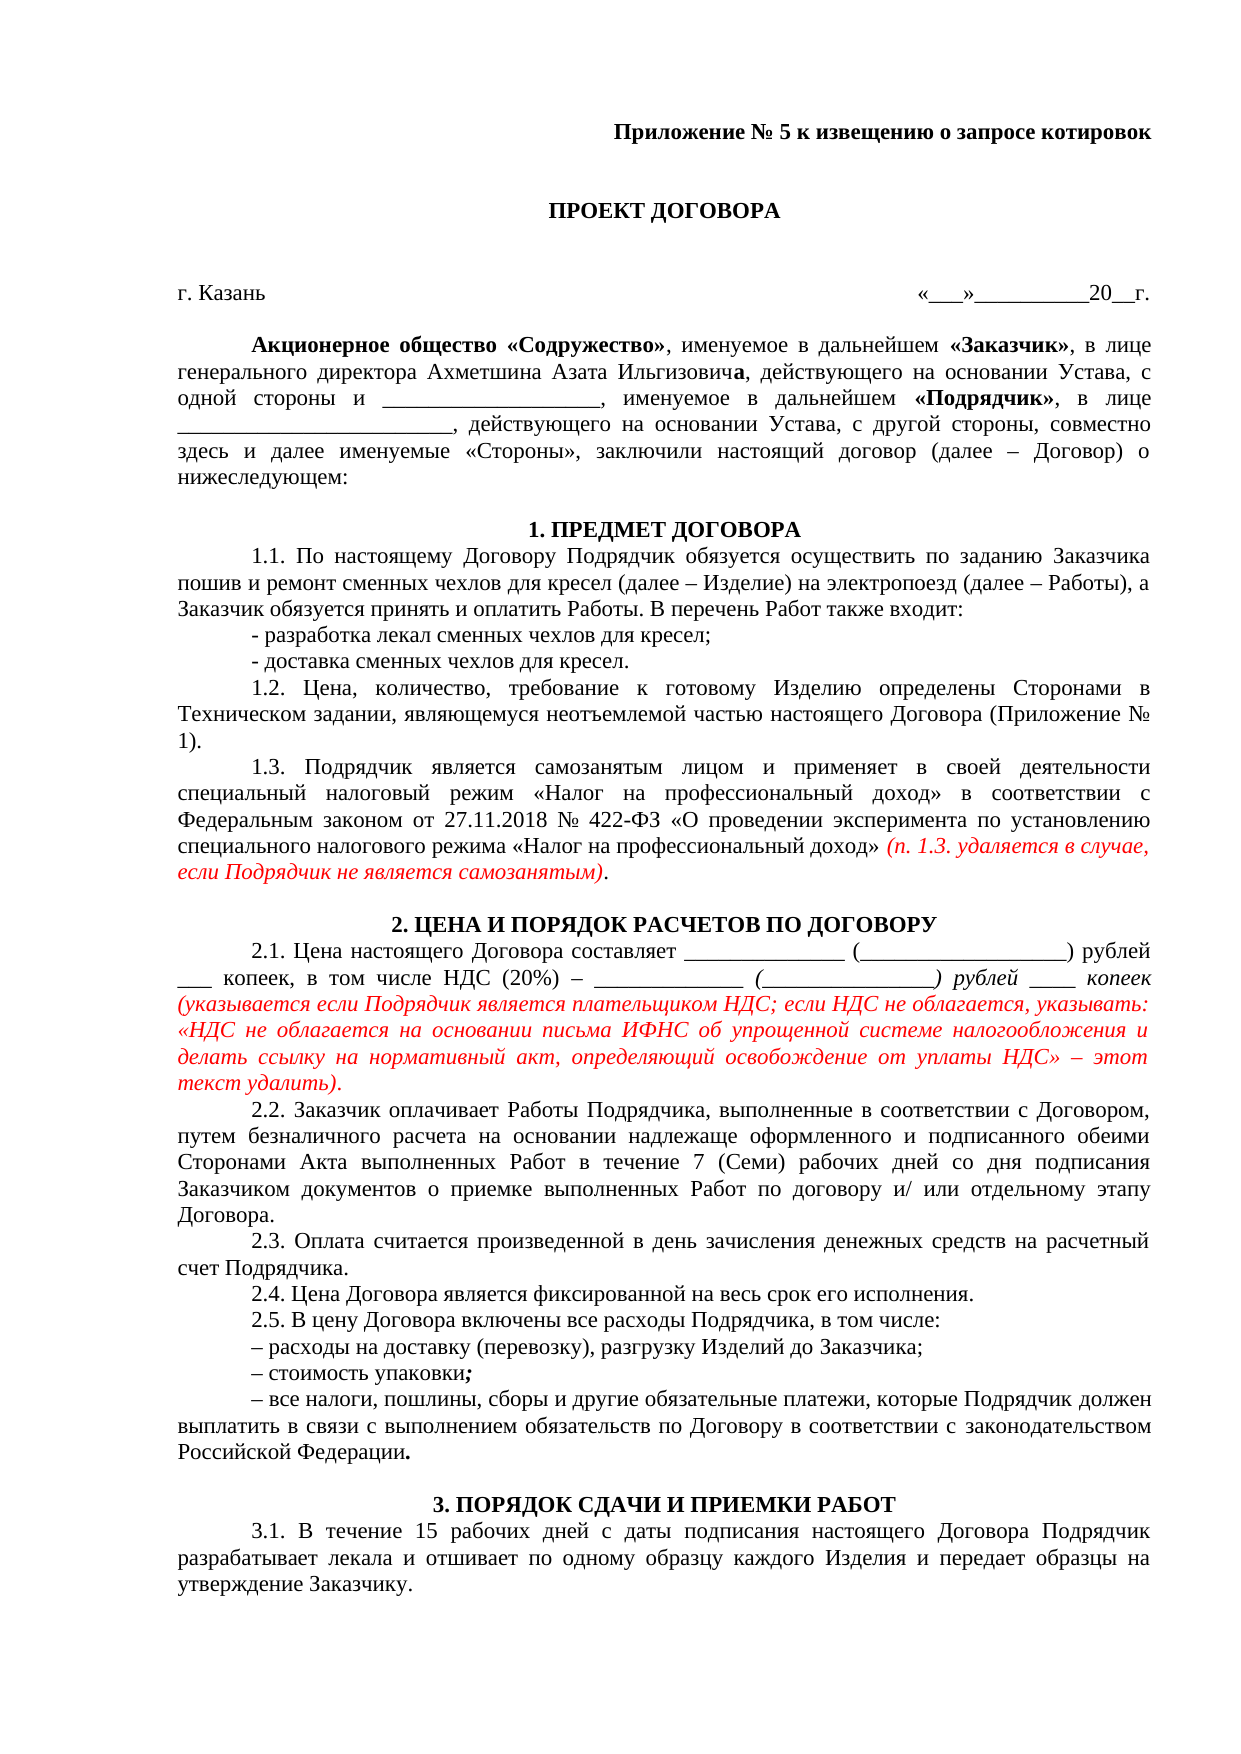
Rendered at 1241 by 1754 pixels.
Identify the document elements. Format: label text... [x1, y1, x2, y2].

text Акционерное общество «Содружество», именуемое в дальнейшем «Заказчик», в лице генерального директора Ахметшина Азата Ильгизовича, действующего на основании Устава, с одной стороны и ___________________, именуемое в дальнейшем «Подрядчик», в лице ________________________, действующего на основании Устава, с другой стороны, совместно здесь и далее именуемые «Стороны», заключили настоящий договор (далее – Договор) о нижеследующем: [177, 331, 1152, 489]
text 1. ПРЕДМЕТ ДОГОВОРА [177, 516, 1152, 542]
text 2.1. Цена настоящего Договора составляет ______________ (__________________) рублей ___ копеек, в том числе НДС (20%) – _____________ (_______________) рублей ____ копеек (указывается если Подрядчик является плательщиком НДС; если НДС не облагается, указывать: «НДС не облагается на основании письма ИФНС об упрощенной системе налогообложения и делать ссылку на нормативный акт, определяющий освобождение от уплаты НДС» – этот текст удалить). [177, 937, 1152, 1096]
list 1.2. Цена, количество, требование к готовому Изделию определены Сторонами в Техническом задании, являющемуся неотъемлемой частью настоящего Договора (Приложение № 1). [177, 674, 1152, 753]
text 3.1. В течение 15 рабочих дней с даты подписания настоящего Договора Подрядчик разрабатывает лекала и отшивает по одному образцу каждого Изделия и передает образцы на утверждение Заказчику. [177, 1517, 1152, 1596]
text – все налоги, пошлины, сборы и другие обязательные платежи, которые Подрядчик должен выплатить в связи с выполнением обязательств по Договору в соответствии с законодательством Российской Федерации. [177, 1386, 1152, 1464]
text ПРОЕКТ ДОГОВОРА [177, 197, 1152, 223]
text Приложение № 5 к извещению о запросе котировок [215, 118, 1152, 144]
text 2. ЦЕНА И ПОРЯДОК РАСЧЕТОВ ПО ДОГОВОРУ [177, 911, 1152, 937]
text 2.5. В цену Договора включены все расходы Подрядчика, в том числе: [177, 1306, 1152, 1333]
text 2.4. Цена Договора является фиксированной на весь срок его исполнения. [177, 1280, 1152, 1306]
text 1.3. Подрядчик является самозанятым лицом и применяет в своей деятельности специальный налоговый режим «Налог на профессиональный доход» в соответствии с Федеральным законом от 27.11.2018 № 422-ФЗ «О проведении эксперимента по установлению специального налогового режима «Налог на профессиональный доход» (п. 1.3. удаляется в случае, если Подрядчик не является самозанятым). [177, 753, 1152, 885]
text - разработка лекал сменных чехлов для кресел; [177, 621, 1152, 648]
text 2.3. Оплата считается произведенной в день зачисления денежных средств на расчетный счет Подрядчика. [177, 1227, 1152, 1280]
list 1.1. По настоящему Договору Подрядчик обязуется осуществить по заданию Заказчика пошив и ремонт сменных чехлов для кресел (далее – Изделие) на электропоезд (далее – Работы), а Заказчик обязуется принять и оплатить Работы. В перечень Работ также входит: [177, 542, 1152, 621]
text 2.2. Заказчик оплачивает Работы Подрядчика, выполненные в соответствии с Договором, путем безналичного расчета на основании надлежаще оформленного и подписанного обеими Сторонами Акта выполненных Работ в течение 7 (Семи) рабочих дней со дня подписания Заказчиком документов о приемке выполненных Работ по договору и/ или отдельному этапу Договора. [177, 1096, 1152, 1227]
text – расходы на доставку (перевозку), разгрузку Изделий до Заказчика; [177, 1333, 1152, 1359]
text – стоимость упаковки; [177, 1359, 1152, 1386]
text 3. ПОРЯДОК СДАЧИ И ПРИЕМКИ РАБОТ [177, 1491, 1152, 1517]
text г. Казань «___»__________20__г. [177, 279, 1152, 305]
text - доставка сменных чехлов для кресел. [177, 648, 1152, 674]
